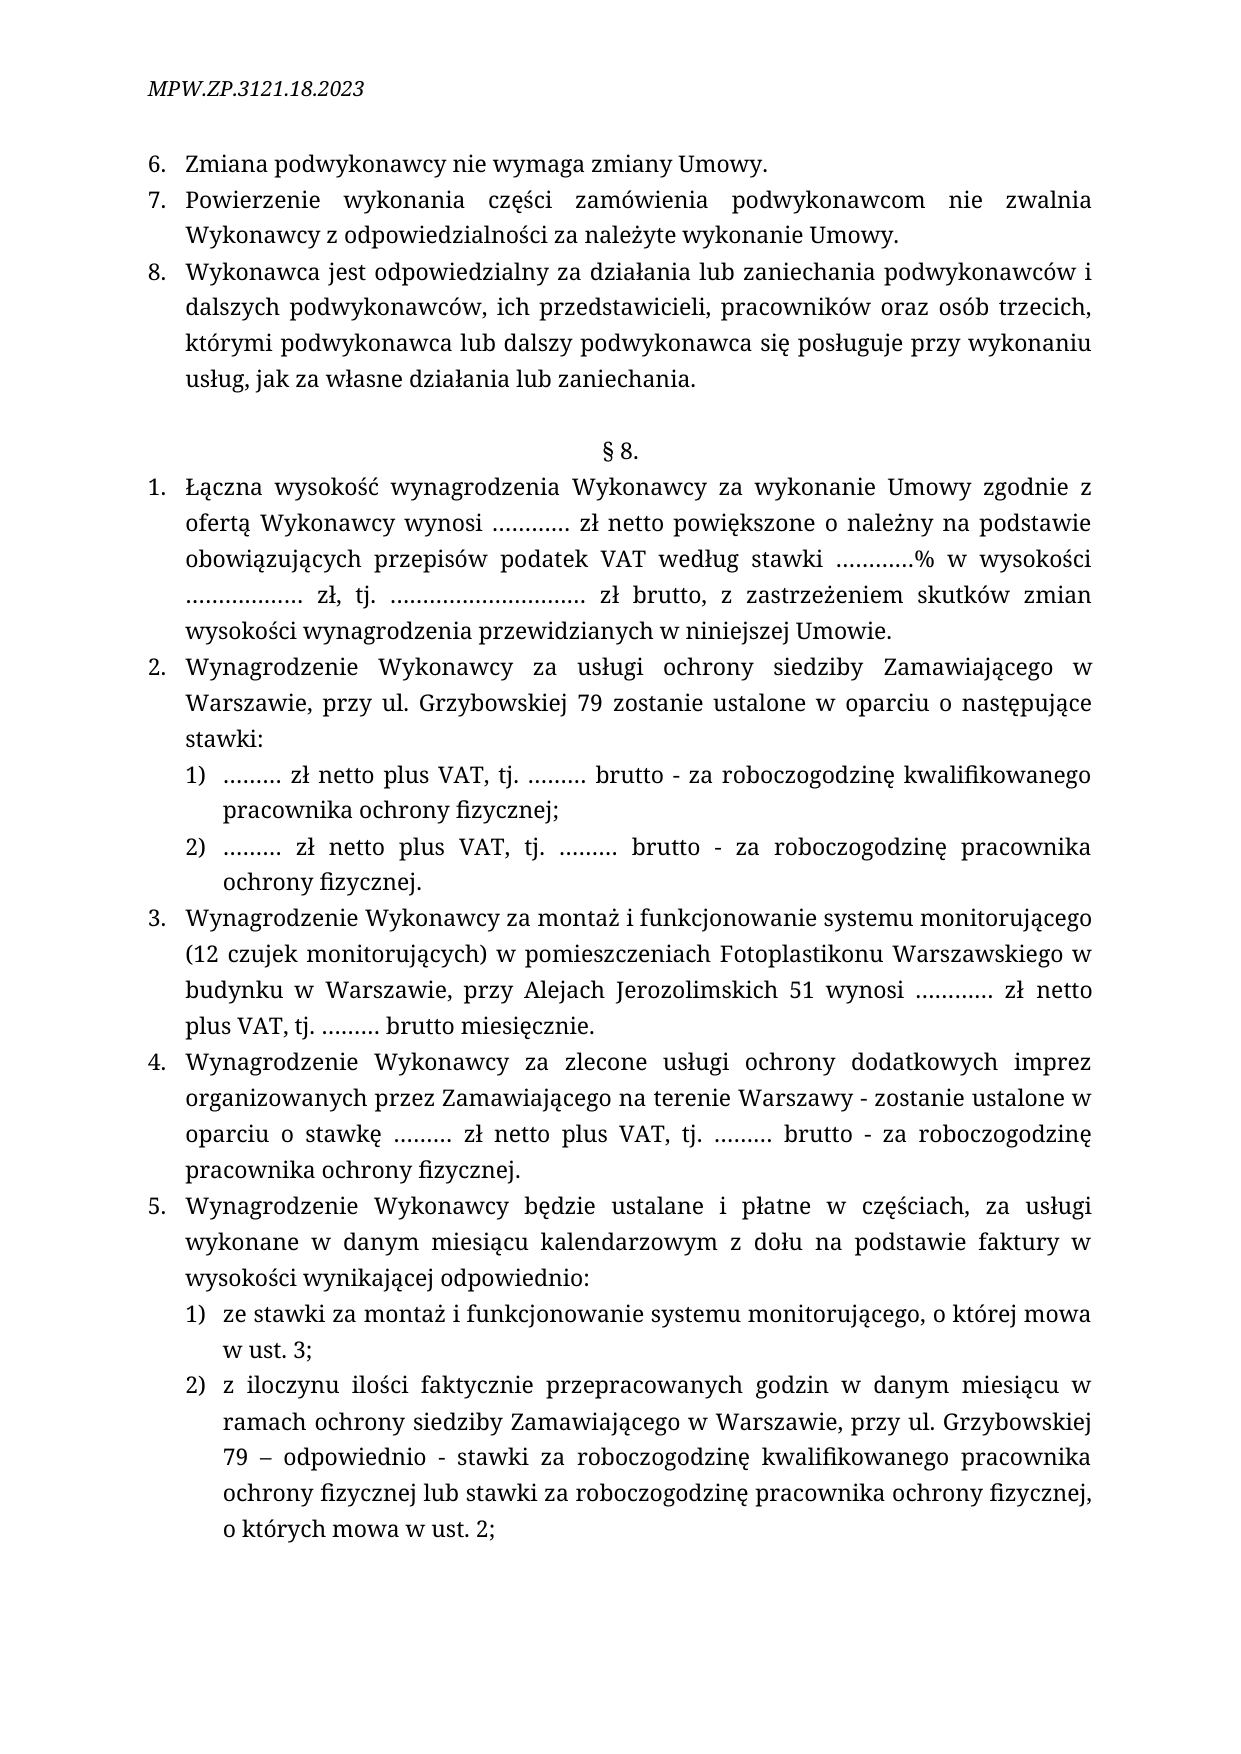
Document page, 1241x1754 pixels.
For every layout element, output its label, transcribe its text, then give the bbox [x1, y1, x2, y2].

list Zmiana podwykonawcy nie wymaga zmiany Umowy. [148, 148, 1093, 179]
list ……… zł netto plus VAT, tj. ……… brutto - za roboczogodzinę pracownika ochrony fizycznej. [185, 830, 1093, 898]
list Wykonawca jest odpowiedzialny za działania lub zaniechania podwykonawców i dalszych podwykonawców, ich przedstawicieli, pracowników oraz osób trzecich, którymi podwykonawca lub dalszy podwykonawca się posługuje przy wykonaniu usług, jak za własne działania lub zaniechania. [148, 255, 1093, 394]
list Wynagrodzenie Wykonawcy za usługi ochrony siedziby Zamawiającego w Warszawie, przy ul. Grzybowskiej 79 zostanie ustalone w oparciu o następujące stawki: [148, 651, 1093, 754]
list ……… zł netto plus VAT, tj. ……… brutto - za roboczogodzinę kwalifikowanego pracownika ochrony fizycznej; [185, 758, 1093, 826]
list Wynagrodzenie Wykonawcy za zlecone usługi ochrony dodatkowych imprez organizowanych przez Zamawiającego na terenie Warszawy - zostanie ustalone w oparciu o stawkę ……… zł netto plus VAT, tj. ……… brutto - za roboczogodzinę pracownika ochrony fizycznej. [148, 1046, 1093, 1185]
text § 8. [148, 435, 1093, 466]
list Łączna wysokość wynagrodzenia Wykonawcy za wykonanie Umowy zgodnie z ofertą Wykonawcy wynosi ………… zł netto powiększone o należny na podstawie obowiązujących przepisów podatek VAT według stawki …………% w wysokości ……………… zł, tj. ………………………… zł brutto, z zastrzeżeniem skutków zmian wysokości wynagrodzenia przewidzianych w niniejszej Umowie. [148, 471, 1093, 646]
list z iloczynu ilości faktycznie przepracowanych godzin w danym miesiącu w ramach ochrony siedziby Zamawiającego w Warszawie, przy ul. Grzybowskiej 79 – odpowiednio - stawki za roboczogodzinę kwalifikowanego pracownika ochrony fizycznej lub stawki za roboczogodzinę pracownika ochrony fizycznej, o których mowa w ust. 2; [185, 1369, 1093, 1544]
list ze stawki za montaż i funkcjonowanie systemu monitorującego, o której mowa w ust. 3; [185, 1298, 1093, 1365]
list Powierzenie wykonania części zamówienia podwykonawcom nie zwalnia Wykonawcy z odpowiedzialności za należyte wykonanie Umowy. [148, 183, 1093, 251]
list Wynagrodzenie Wykonawcy będzie ustalane i płatne w częściach, za usługi wykonane w danym miesiącu kalendarzowym z dołu na podstawie faktury w wysokości wynikającej odpowiednio: [148, 1190, 1093, 1293]
list Wynagrodzenie Wykonawcy za montaż i funkcjonowanie systemu monitorującego (12 czujek monitorujących) w pomieszczeniach Fotoplastikonu Warszawskiego w budynku w Warszawie, przy Alejach Jerozolimskich 51 wynosi ………… zł netto plus VAT, tj. ……… brutto miesięcznie. [148, 902, 1093, 1041]
